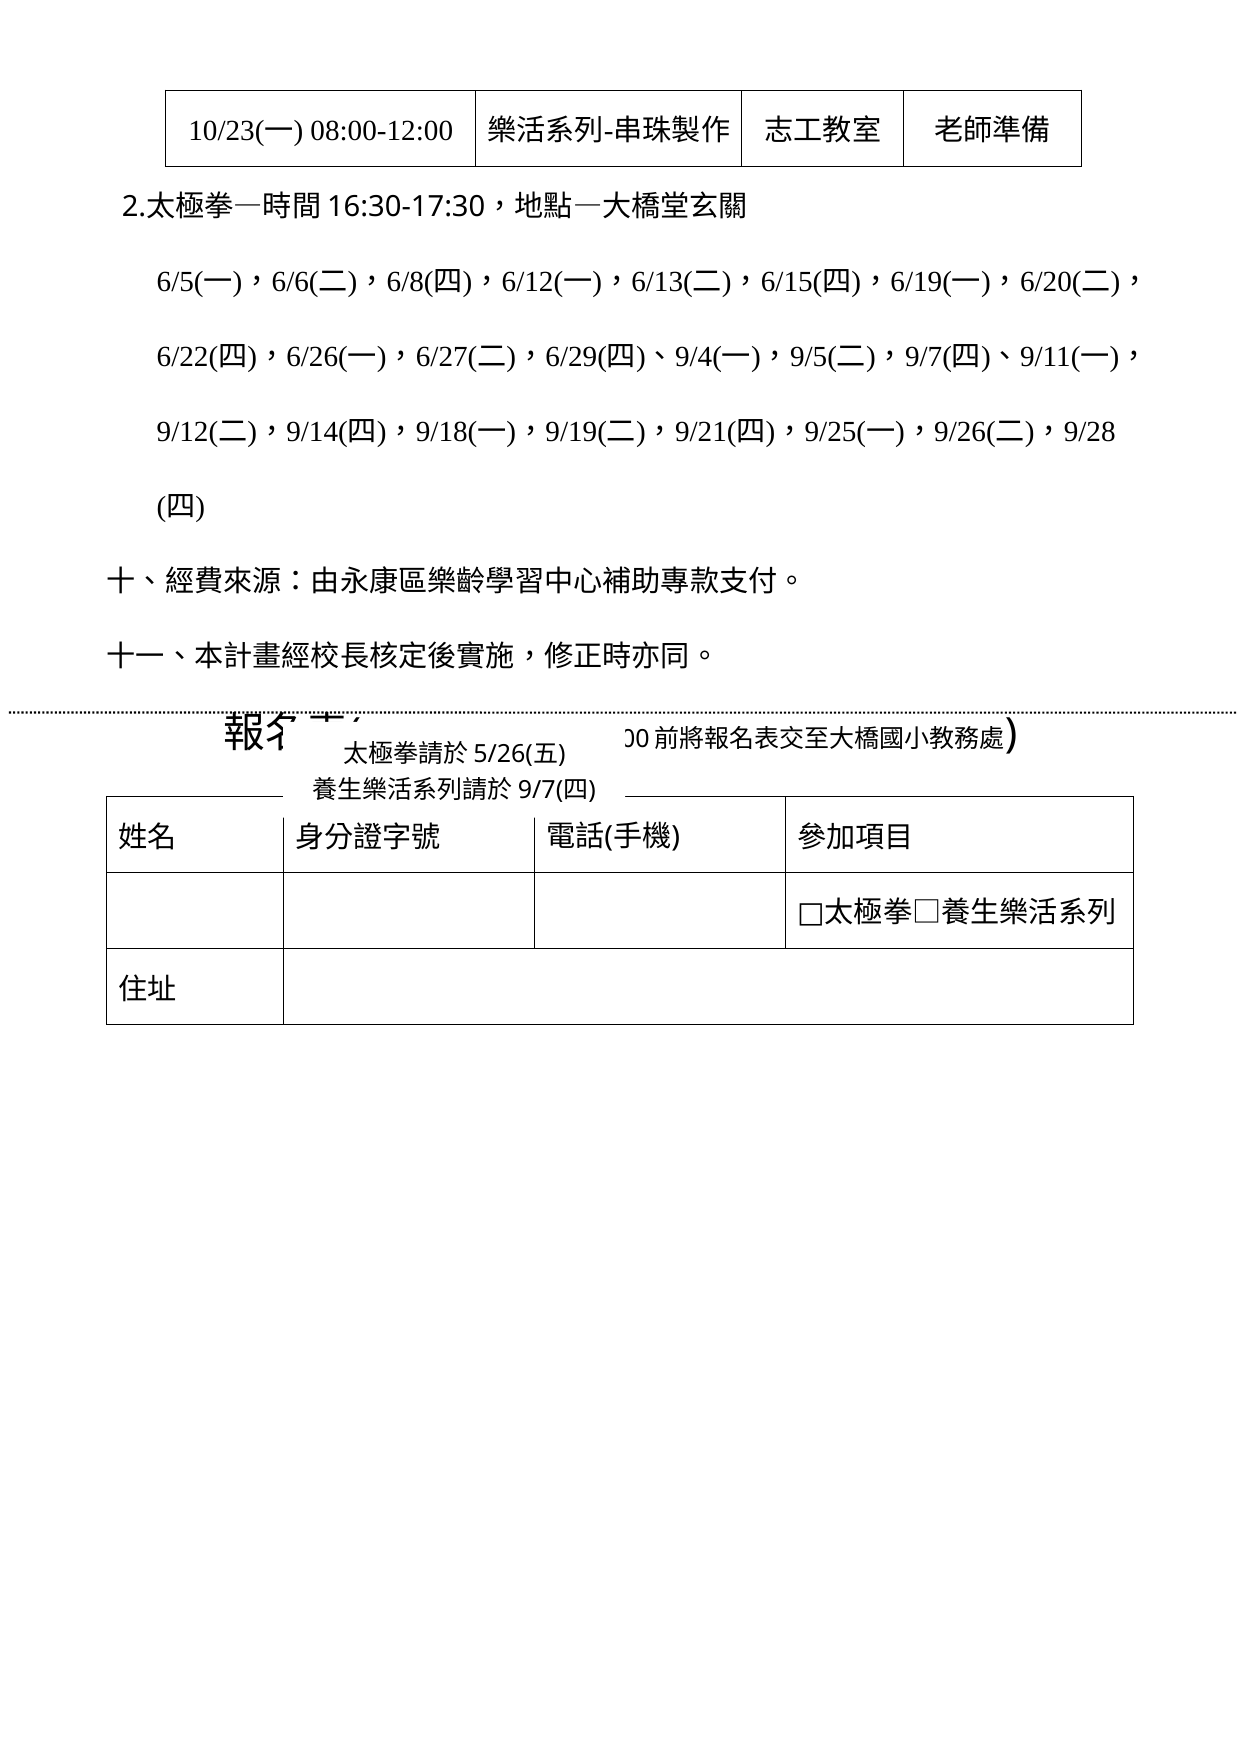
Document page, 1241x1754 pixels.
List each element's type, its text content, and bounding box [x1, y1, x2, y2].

table_cell 住址 [107, 949, 283, 1024]
table_cell □太極拳□養生樂活系列 [786, 873, 1133, 948]
table_cell 志工教室 [742, 91, 903, 166]
table_cell 10/23(一) 08:00-12:00 [166, 91, 475, 166]
text 2.太極拳—時間16:30-17:30，地點—大橋堂玄關 [106, 167, 1134, 242]
table_cell 樂活系列-串珠製作 [476, 91, 741, 166]
text 十一、本計畫經校長核定後實施，修正時亦同。 [106, 617, 1134, 692]
table_header 參加項目 [786, 797, 1133, 872]
table_cell 老師準備 [904, 91, 1081, 166]
text 6/5(一)，6/6(二)，6/8(四)，6/12(一)，6/13(二)，6/15(四)，6/19(一)，6/20(二)，6/22(四)，6/26(一)，6/27(二)，6/29(四)、9/4(一)，9/5(二)，9/7(四)、9/11(一)，9/12(二)，9/14(四)，9/18(一)，9/19(二)，9/21(四)，9/25(一)，9/26(二)，9/28(四) [156, 242, 1134, 542]
table_cell [284, 949, 1133, 1024]
table_cell [284, 873, 534, 948]
text 十、經費來源：由永康區樂齡學習中心補助專款支付。 [106, 542, 1134, 617]
table_header 電話(手機) [535, 797, 785, 872]
text 報名表( 下午4:00前將報名表交至大橋國小教務處) [106, 692, 1134, 767]
table_header 姓名 [107, 797, 283, 872]
table_header 身分證字號 [284, 818, 534, 872]
table_cell [535, 873, 785, 948]
table_cell [107, 873, 283, 948]
